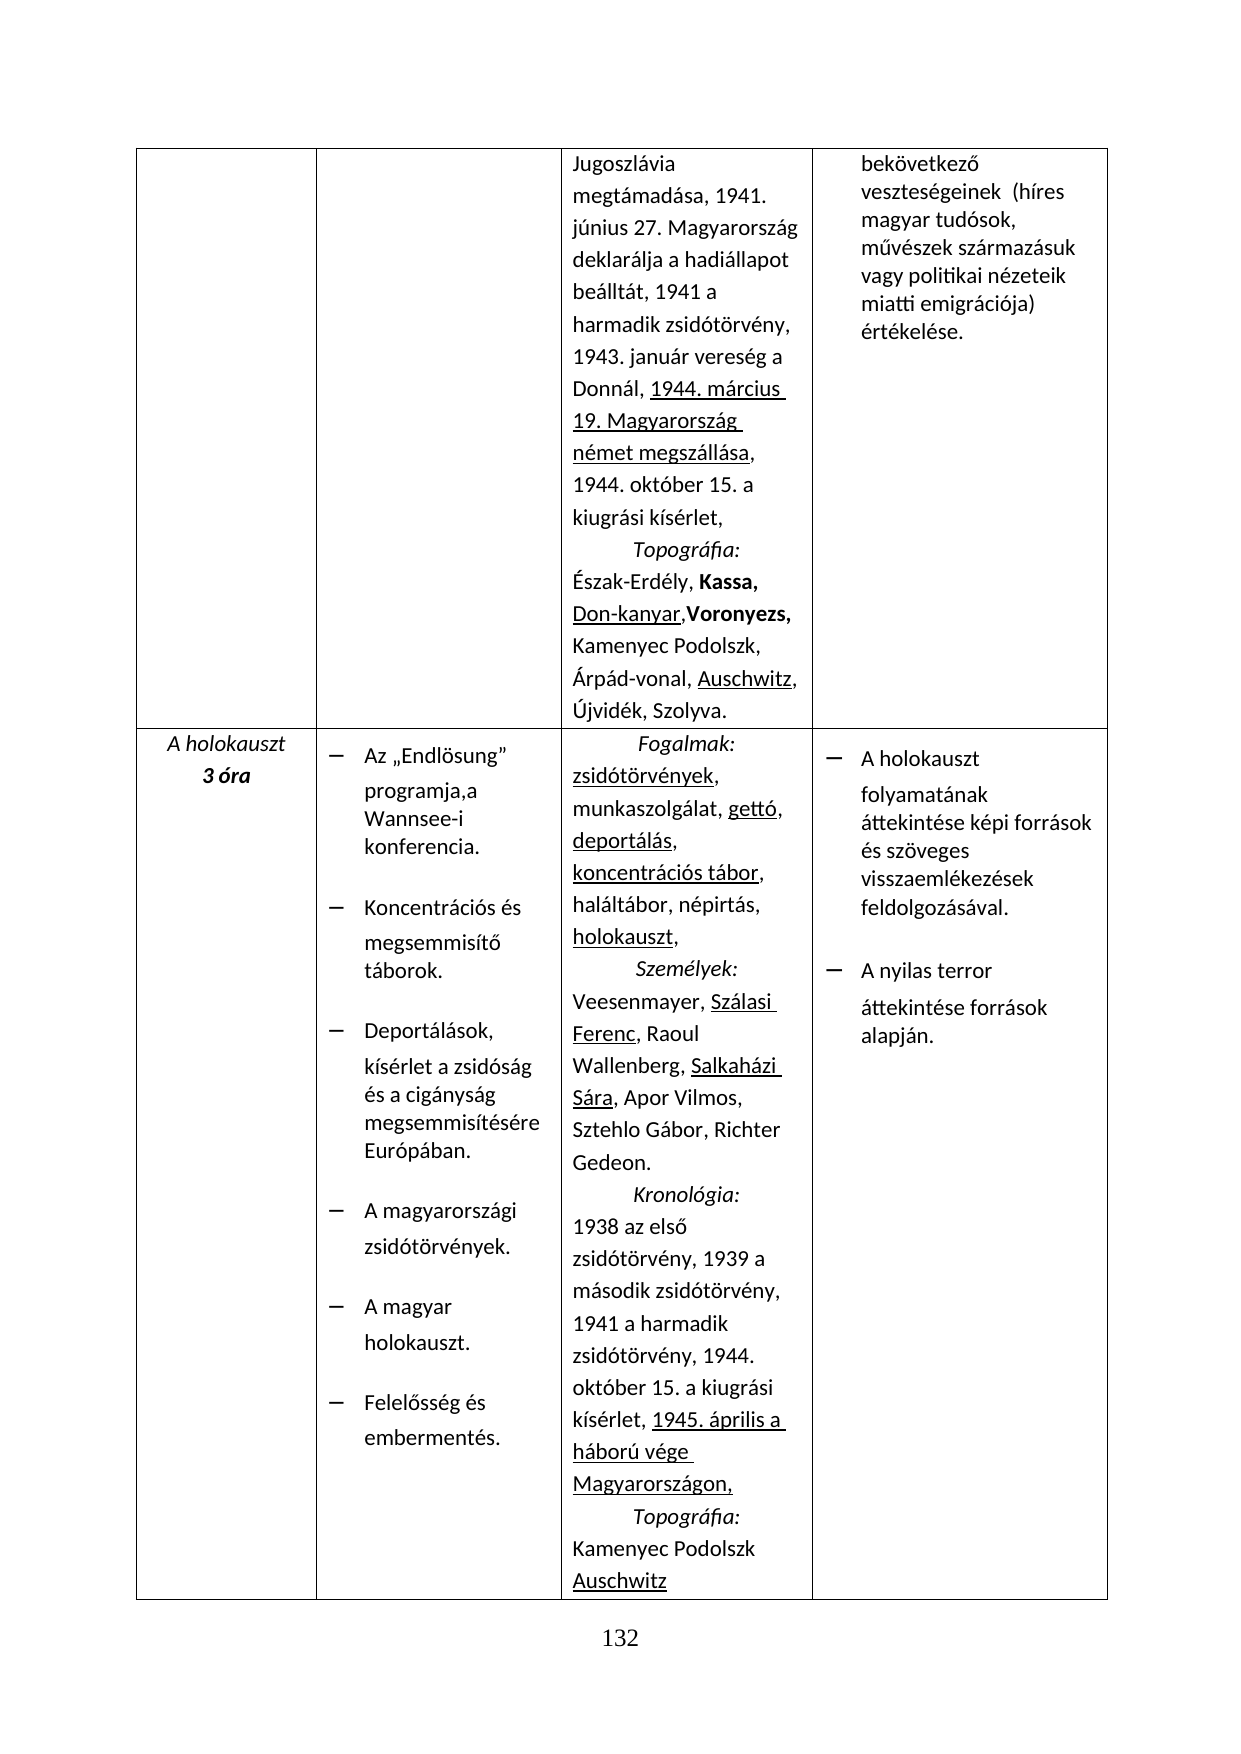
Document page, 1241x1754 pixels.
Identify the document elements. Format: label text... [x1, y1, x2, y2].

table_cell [813, 149, 1107, 728]
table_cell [562, 149, 812, 728]
table_cell Fogalmak: zsidótörvények, munkaszolgálat, gettó, deportálás, koncentrációs tábor, haláltábor, népirtás, holokauszt, Személyek: Veesenmayer, Szálasi Ferenc, Raoul Wallenberg, Salkaházi Sára, Apor Vilmos, Sztehlo Gábor, Richter Gedeon. Kronológia: 1938 az első zsidótörvény, 1939 a második zsidótörvény, 1941 a harmadik zsidótörvény, 1944. október 15. a kiugrási kísérlet, 1945. április a háború vége Magyarországon, Topográfia: Kamenyec Podolszk Auschwitz [562, 729, 812, 1598]
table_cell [137, 149, 316, 728]
table_cell Az „Endlösung” programja,a Wannsee-i konferencia. Koncentrációs és megsemmisítő táborok. Deportálások, kísérlet a zsidóság és a cigányság megsemmisítésére Európában. A magyarországi zsidótörvények. A magyar holokauszt. Felelősség és embermentés. [317, 729, 561, 1598]
table_cell A holokauszt folyamatának áttekintése képi források és szöveges visszaemlékezések feldolgozásával. A nyilas terror áttekintése források alapján. [813, 729, 1107, 1598]
table_cell A holokauszt 3 óra [137, 729, 316, 1598]
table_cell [317, 149, 561, 728]
